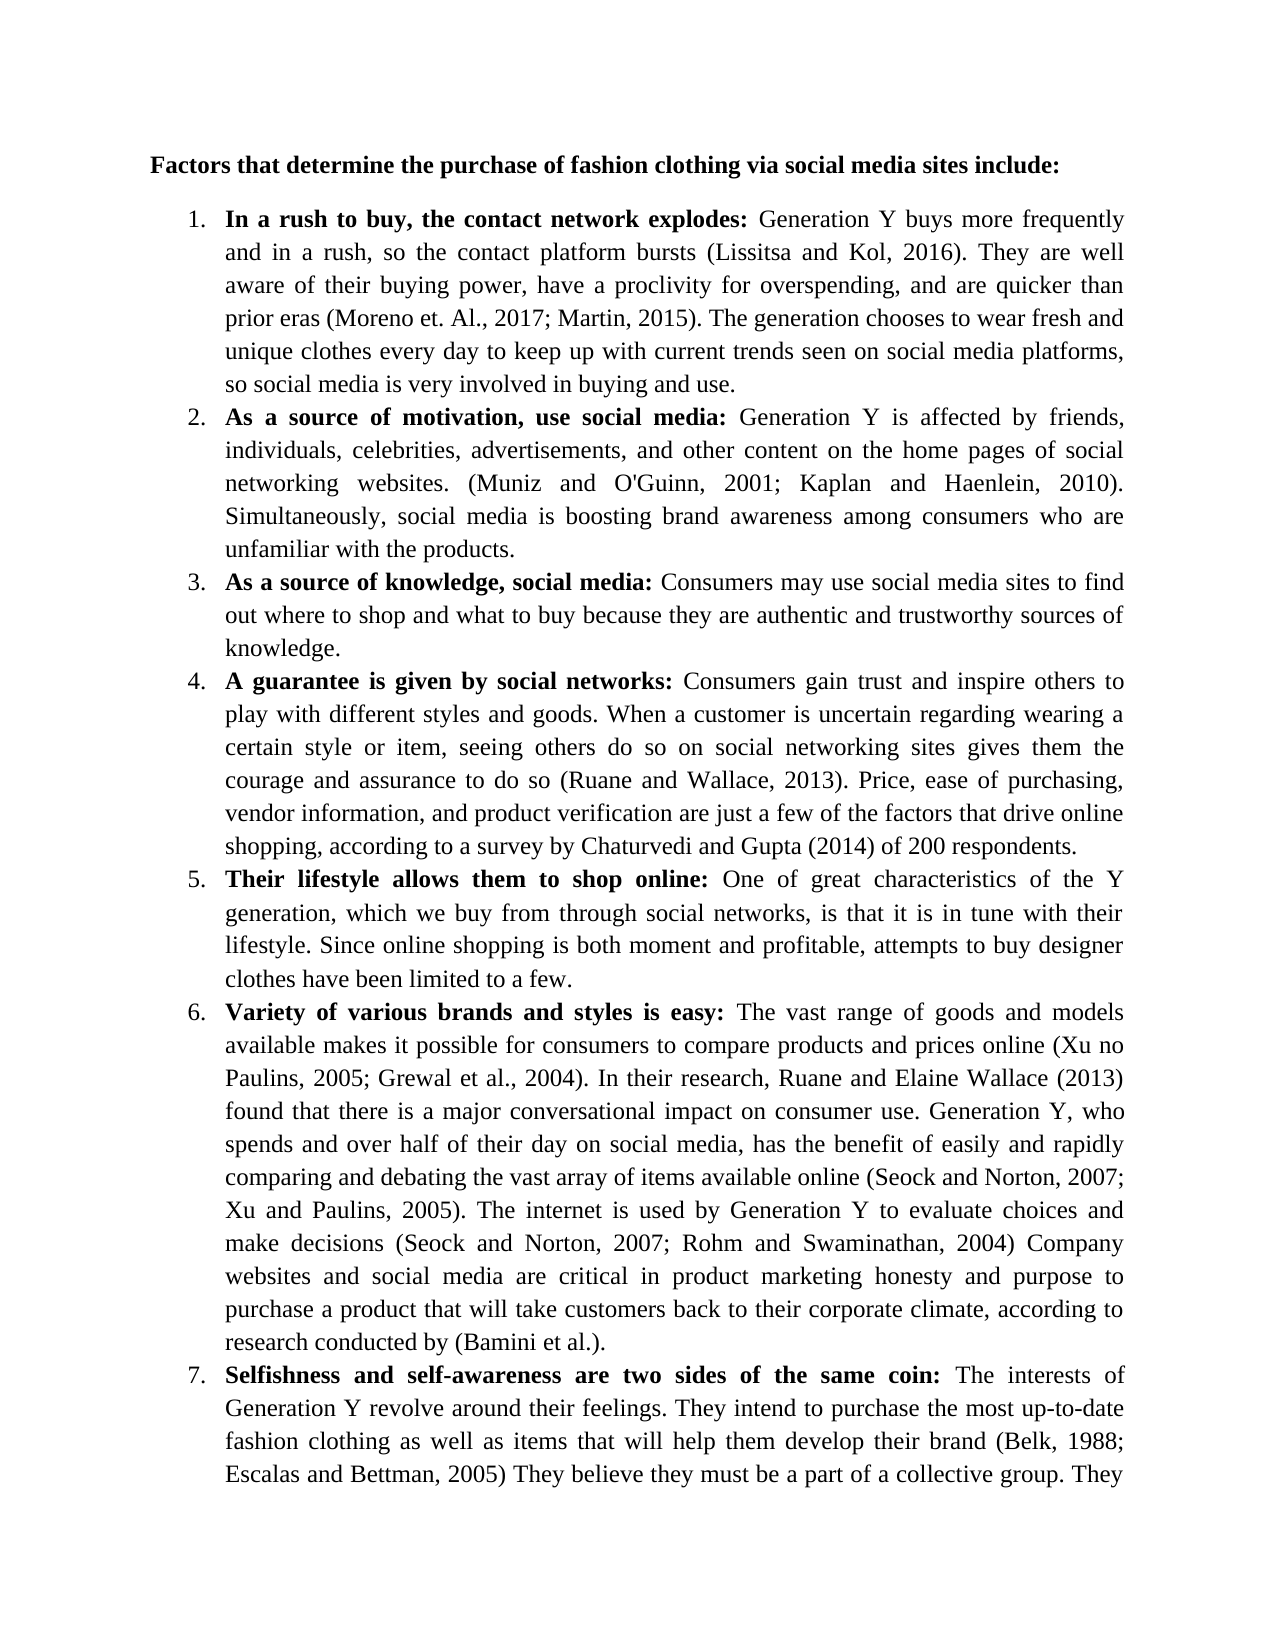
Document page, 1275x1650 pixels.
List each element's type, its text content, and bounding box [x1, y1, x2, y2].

list In a rush to buy, the contact network explodes: Generation Y buys more frequently and in a rush, so the contact platform bursts (Lissitsa and Kol, 2016). They are well aware of their buying power, have a proclivity for overspending, and are quicker than prior eras (Moreno et. Al., 2017; Martin, 2015). The generation chooses to wear fresh and unique clothes every day to keep up with current trends seen on social media platforms, so social media is very involved in buying and use. [187, 204, 1125, 398]
list As a source of motivation, use social media: Generation Y is affected by friends, individuals, celebrities, advertisements, and other content on the home pages of social networking websites. (Muniz and O'Guinn, 2001; Kaplan and Haenlein, 2010). Simultaneously, social media is boosting brand awareness among consumers who are unfamiliar with the products. [187, 402, 1125, 563]
text Factors that determine the purchase of fashion clothing via social media sites include: [150, 150, 1125, 179]
list As a source of knowledge, social media: Consumers may use social media sites to find out where to shop and what to buy because they are authentic and trustworthy sources of knowledge. [187, 567, 1125, 662]
list Variety of various brands and styles is easy: The vast range of goods and models available makes it possible for consumers to compare products and prices online (Xu no Paulins, 2005; Grewal et al., 2004). In their research, Ruane and Elaine Wallace (2013) found that there is a major conversational impact on consumer use. Generation Y, who spends and over half of their day on social media, has the benefit of easily and rapidly comparing and debating the vast array of items available online (Seock and Norton, 2007; Xu and Paulins, 2005). The internet is used by Generation Y to evaluate choices and make decisions (Seock and Norton, 2007; Rohm and Swaminathan, 2004) Company websites and social media are critical in product marketing honesty and purpose to purchase a product that will take customers back to their corporate climate, according to research conducted by (Bamini et al.). [187, 997, 1125, 1356]
list Their lifestyle allows them to shop online: One of great characteristics of the Y generation, which we buy from through social networks, is that it is in tune with their lifestyle. Since online shopping is both moment and profitable, attempts to buy designer clothes have been limited to a few. [187, 864, 1125, 992]
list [187, 1360, 1125, 1488]
list A guarantee is given by social networks: Consumers gain trust and inspire others to play with different styles and goods. When a customer is uncertain regarding wearing a certain style or item, seeing others do so on social networking sites gives them the courage and assurance to do so (Ruane and Wallace, 2013). Price, ease of purchasing, vendor information, and product verification are just a few of the factors that drive online shopping, according to a survey by Chaturvedi and Gupta (2014) of 200 respondents. [187, 666, 1125, 860]
